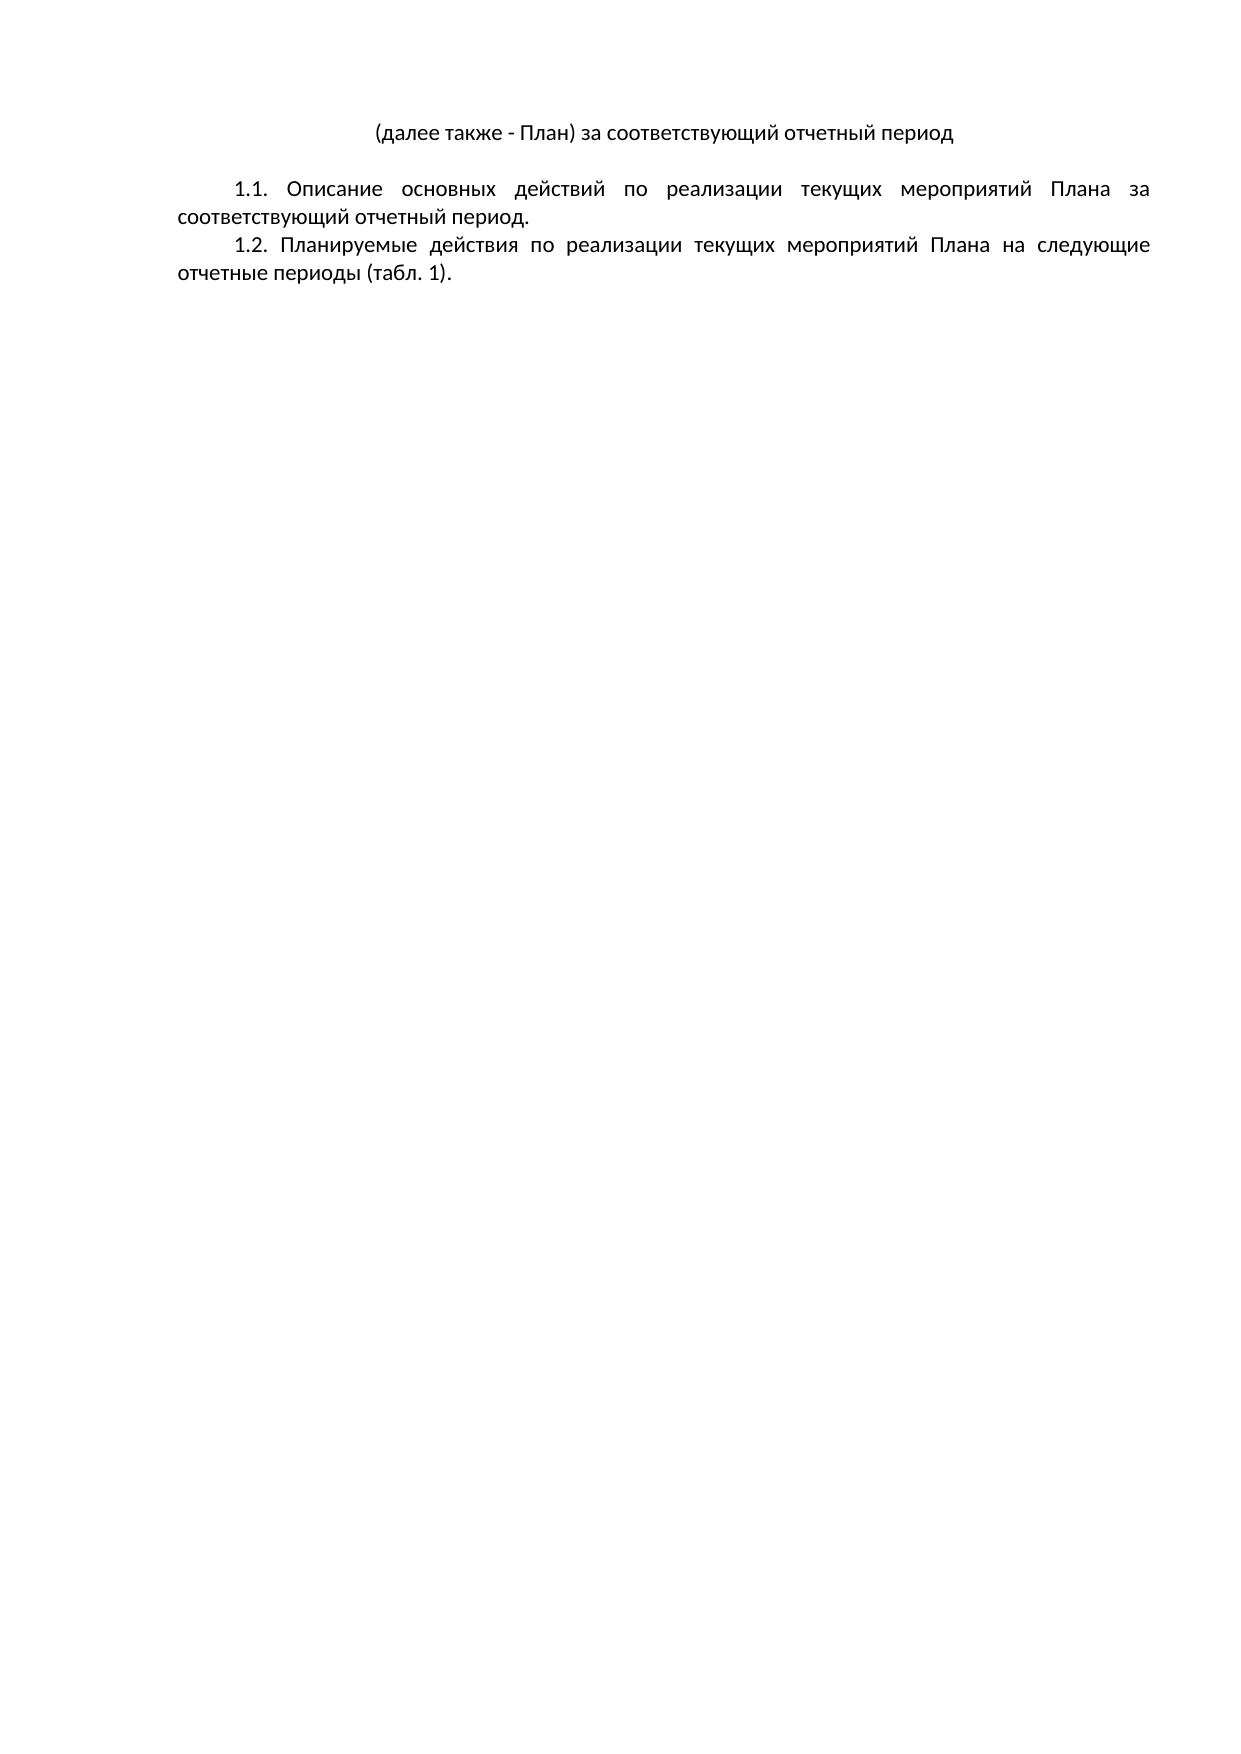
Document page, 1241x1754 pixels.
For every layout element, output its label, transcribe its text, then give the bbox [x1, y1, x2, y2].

text (далее также - План) за соответствующий отчетный период [177, 118, 1152, 146]
text 1.2. Планируемые действия по реализации текущих мероприятий Плана на следующие отчетные периоды (табл. 1). [177, 230, 1152, 286]
text 1.1. Описание основных действий по реализации текущих мероприятий Плана за соответствующий отчетный период. [177, 174, 1152, 230]
